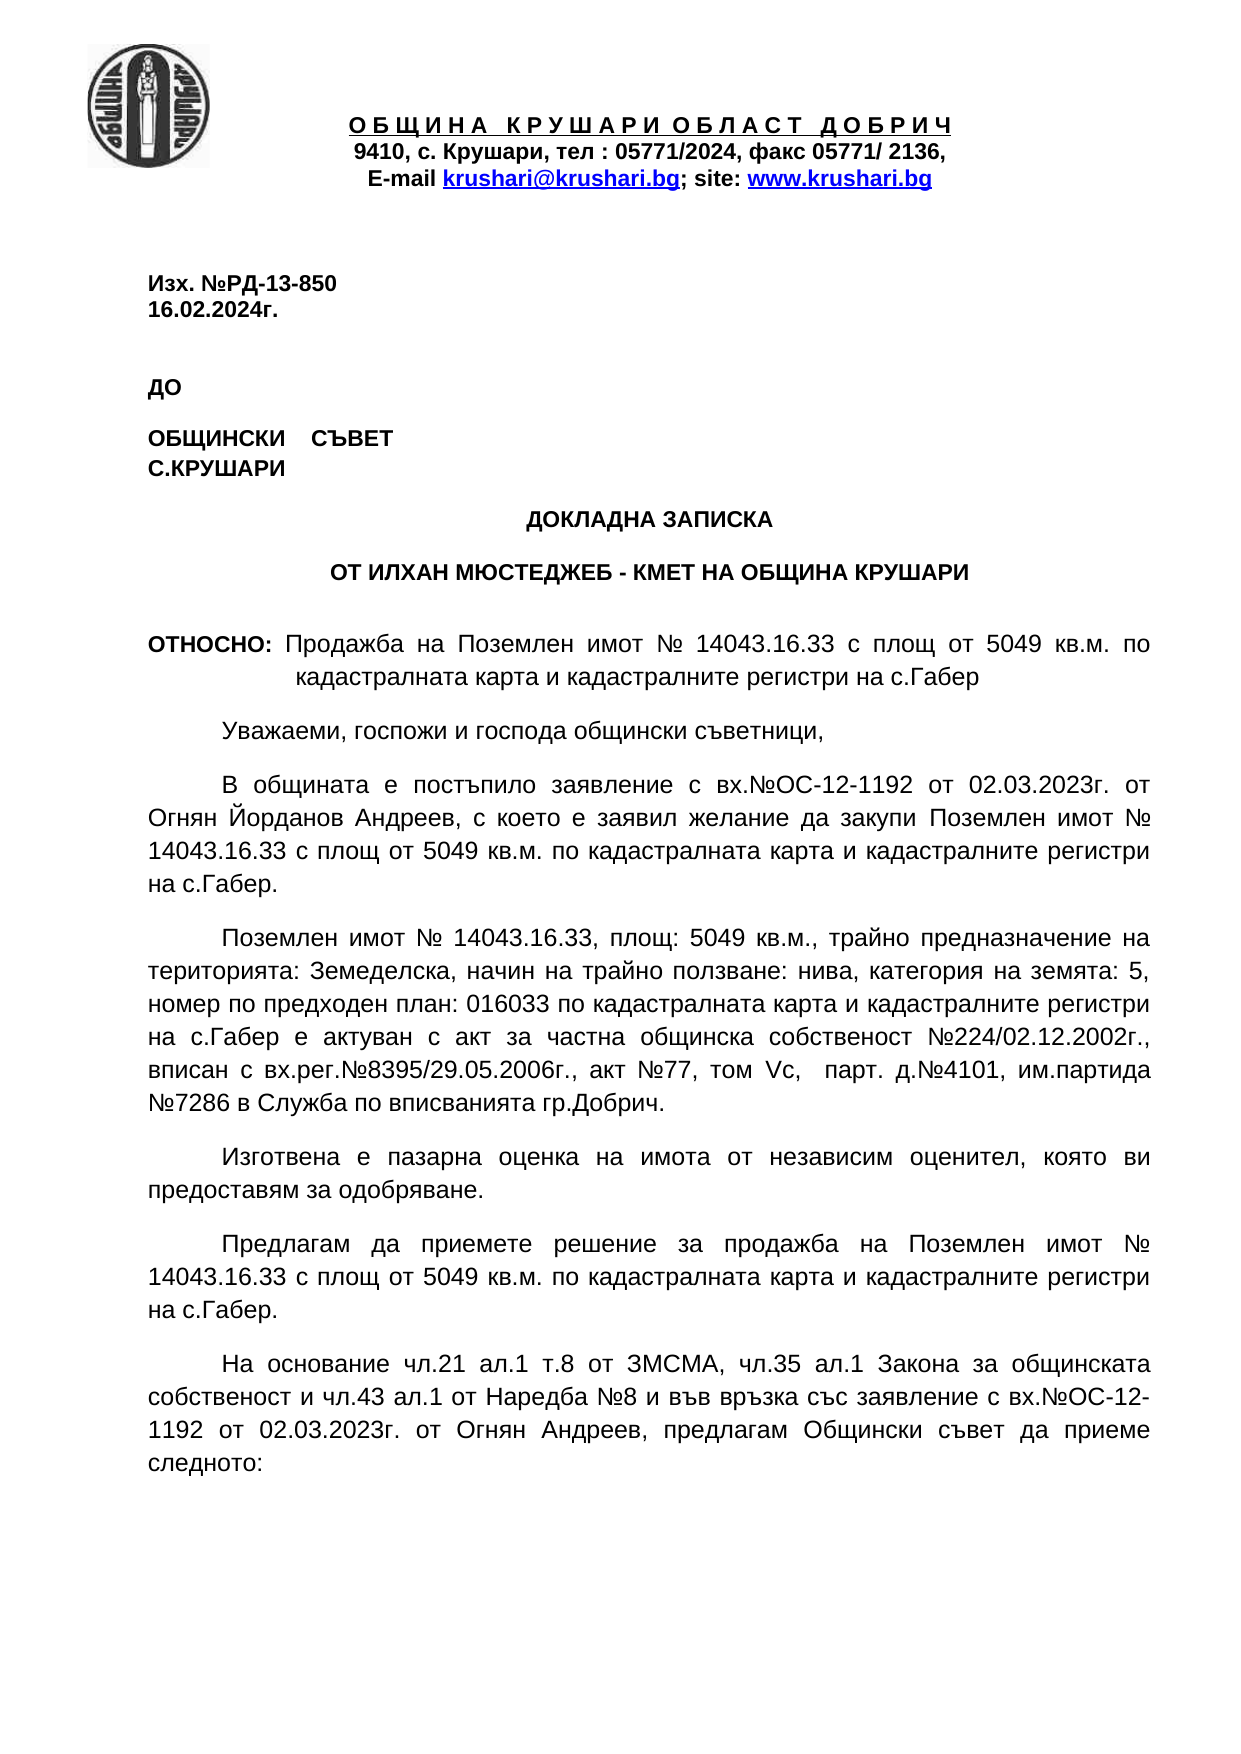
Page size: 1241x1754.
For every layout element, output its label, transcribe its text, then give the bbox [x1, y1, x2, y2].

text В общината е постъпило заявление с вх.№ОС-12-1192 от 02.03.2023г. от Огнян Йорданов Андреев, с което е заявил желание да закупи Поземлен имот № 14043.16.33 с площ от 5049 кв.м. по кадастралната карта и кадастралните регистри на с.Габер. [148, 770, 1152, 898]
text Предлагам да приемете решение за продажба на Поземлен имот № 14043.16.33 с площ от 5049 кв.м. по кадастралната карта и кадастралните регистри на с.Габер. [148, 1229, 1152, 1323]
text ДО [148, 374, 1152, 400]
text Уважаеми, госпожи и господа общински съветници, [148, 716, 1152, 745]
text Изготвена е пазарна оценка на имота от независим оценител, която ви предоставям за одобряване. [148, 1142, 1152, 1203]
text ДОКЛАДНА ЗАПИСКА [148, 506, 1152, 532]
subtitle ОТ ИЛХАН МЮСТЕДЖЕБ - КМЕТ НА ОБЩИНА КРУШАРИ [148, 559, 1152, 585]
text На основание чл.21 ал.1 т.8 от ЗМСМА, чл.35 ал.1 Закона за общинската собственост и чл.43 ал.1 от Наредба №8 и във връзка със заявление с вх.№ОС-12-1192 от 02.03.2023г. от Огнян Андреев, предлагам Общински съвет да приеме следното: [148, 1348, 1152, 1476]
text Поземлен имот № 14043.16.33, площ: 5049 кв.м., трайно предназначение на територията: Земеделска, начин на трайно ползване: нива, категория на земята: 5, номер по предходен план: 016033 по кадастралната карта и кадастралните регистри на с.Габер е актуван с акт за частна общинска собственост №224/02.12.2002г., вписан с вх.рег.№8395/29.05.2006г., акт №77, том Vс, парт. д.№4101, им.партида №7286 в Служба по вписванията гр.Добрич. [148, 923, 1152, 1117]
text 9410, с. Крушари, тел : 05771/2024, факс 05771/ 2136, [236, 138, 1152, 164]
text О Б Щ И Н А К Р У Ш А Р И О Б Л А С Т Д О Б Р И Ч [236, 112, 1152, 138]
picture [87, 44, 221, 174]
text 16.02.2024г. [148, 296, 1152, 323]
text ОТНОСНО: Продажба на Поземлен имот № 14043.16.33 с площ от 5049 кв.м. по кадастралната карта и кадастралните регистри на с.Габер [148, 629, 1152, 691]
text E-mail krushari@krushari.bg; site: www.krushari.bg [148, 164, 1152, 191]
text Изх. №РД-13-850 [148, 270, 1152, 296]
text ОБЩИНСКИ СЪВЕТ С.КРУШАРИ [148, 425, 1152, 481]
